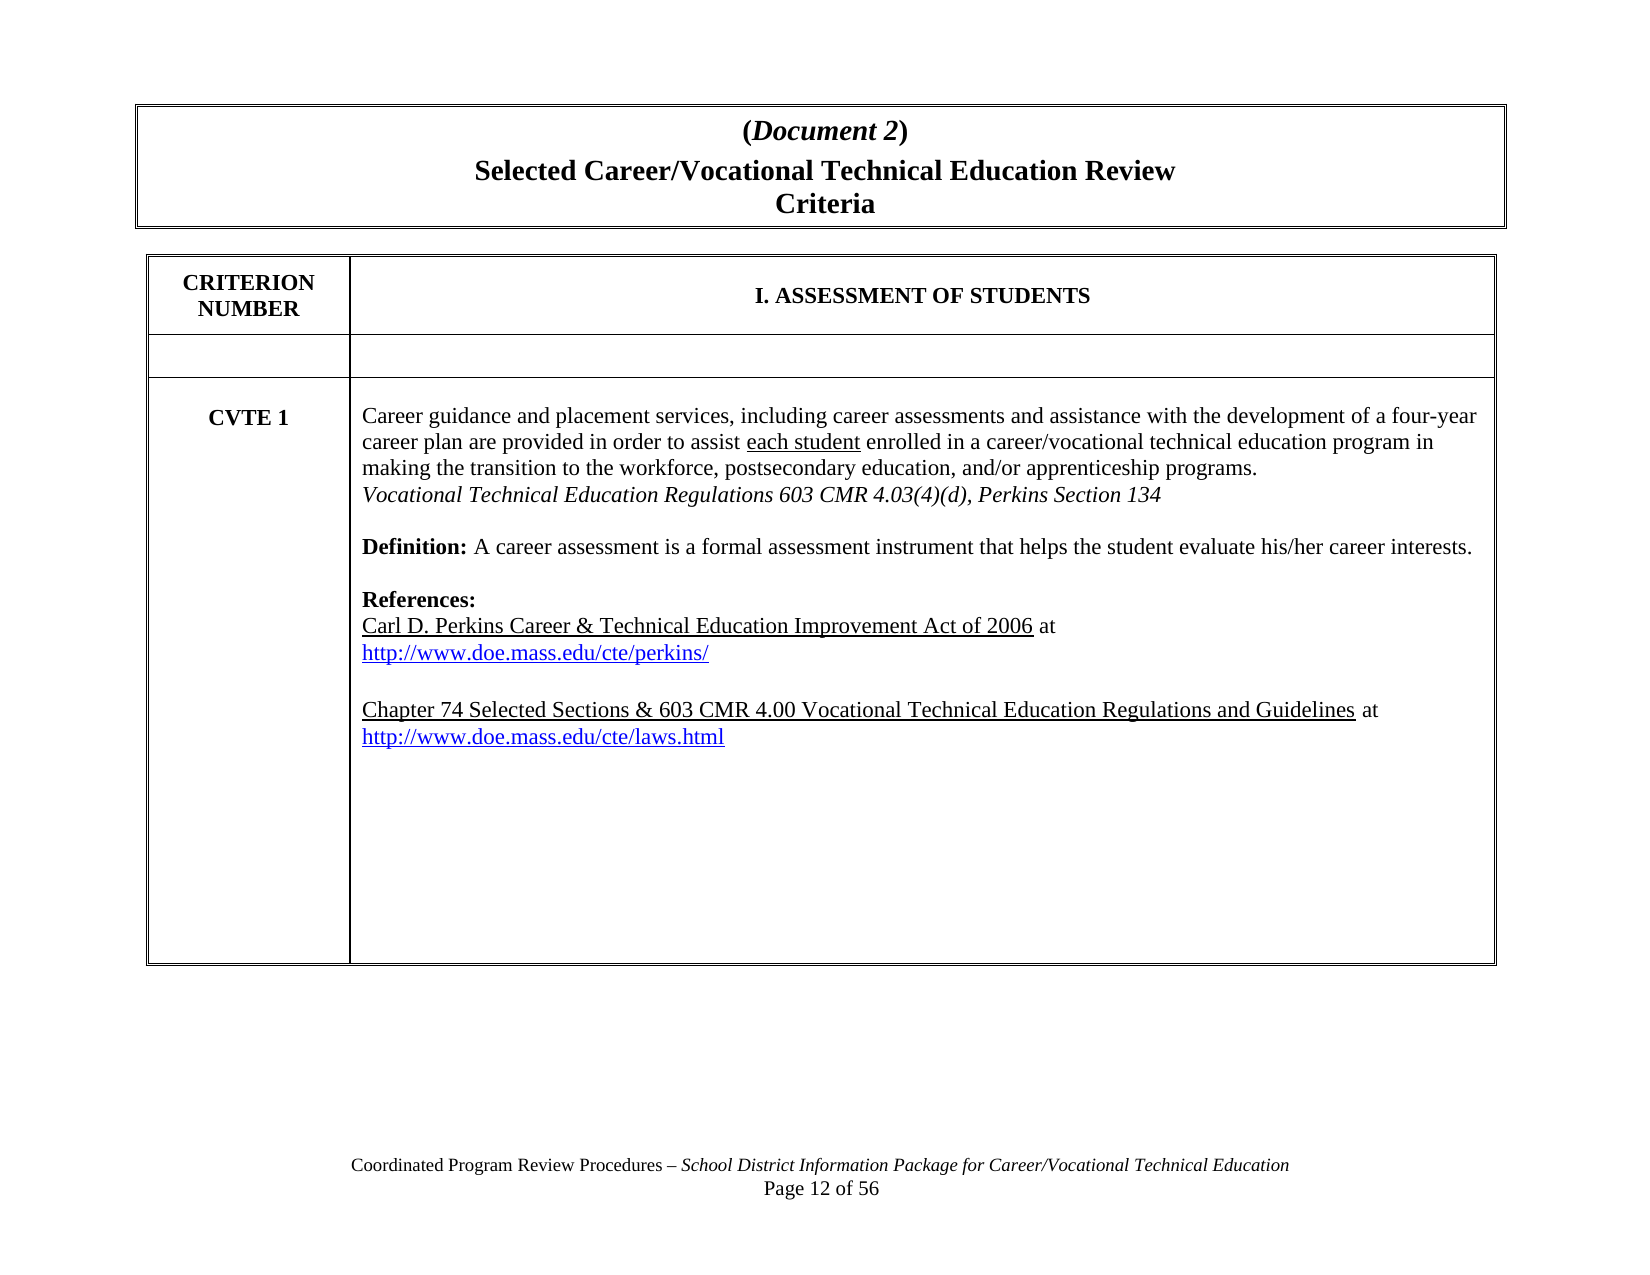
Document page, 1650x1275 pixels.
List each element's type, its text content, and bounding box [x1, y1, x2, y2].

table_cell CVTE 1 [149, 378, 349, 962]
table_cell [149, 335, 349, 377]
table_cell [351, 335, 1494, 377]
table_cell Career guidance and placement services, including career assessments and assistance with the development of a four-year career plan are provided in order to assist each student enrolled in a career/vocational technical education program in making the transition to the workforce, postsecondary education, and/or apprenticeship programs. Vocational Technical Education Regulations 603 CMR 4.03(4)(d), Perkins Section 134 Definition: A career assessment is a formal assessment instrument that helps the student evaluate his/her career interests. References: Carl D. Perkins Career & Technical Education Improvement Act of 2006 at http://www.doe.mass.edu/cte/perkins/ Chapter 74 Selected Sections & 603 CMR 4.00 Vocational Technical Education Regulations and Guidelines at http://www.doe.mass.edu/cte/laws.html [351, 378, 1494, 962]
table_header (Document 2) Selected Career/Vocational Technical Education Review Criteria [138, 107, 1504, 226]
table_header CRITERION NUMBER [149, 257, 349, 334]
table_header I. ASSESSMENT OF STUDENTS [351, 257, 1494, 334]
